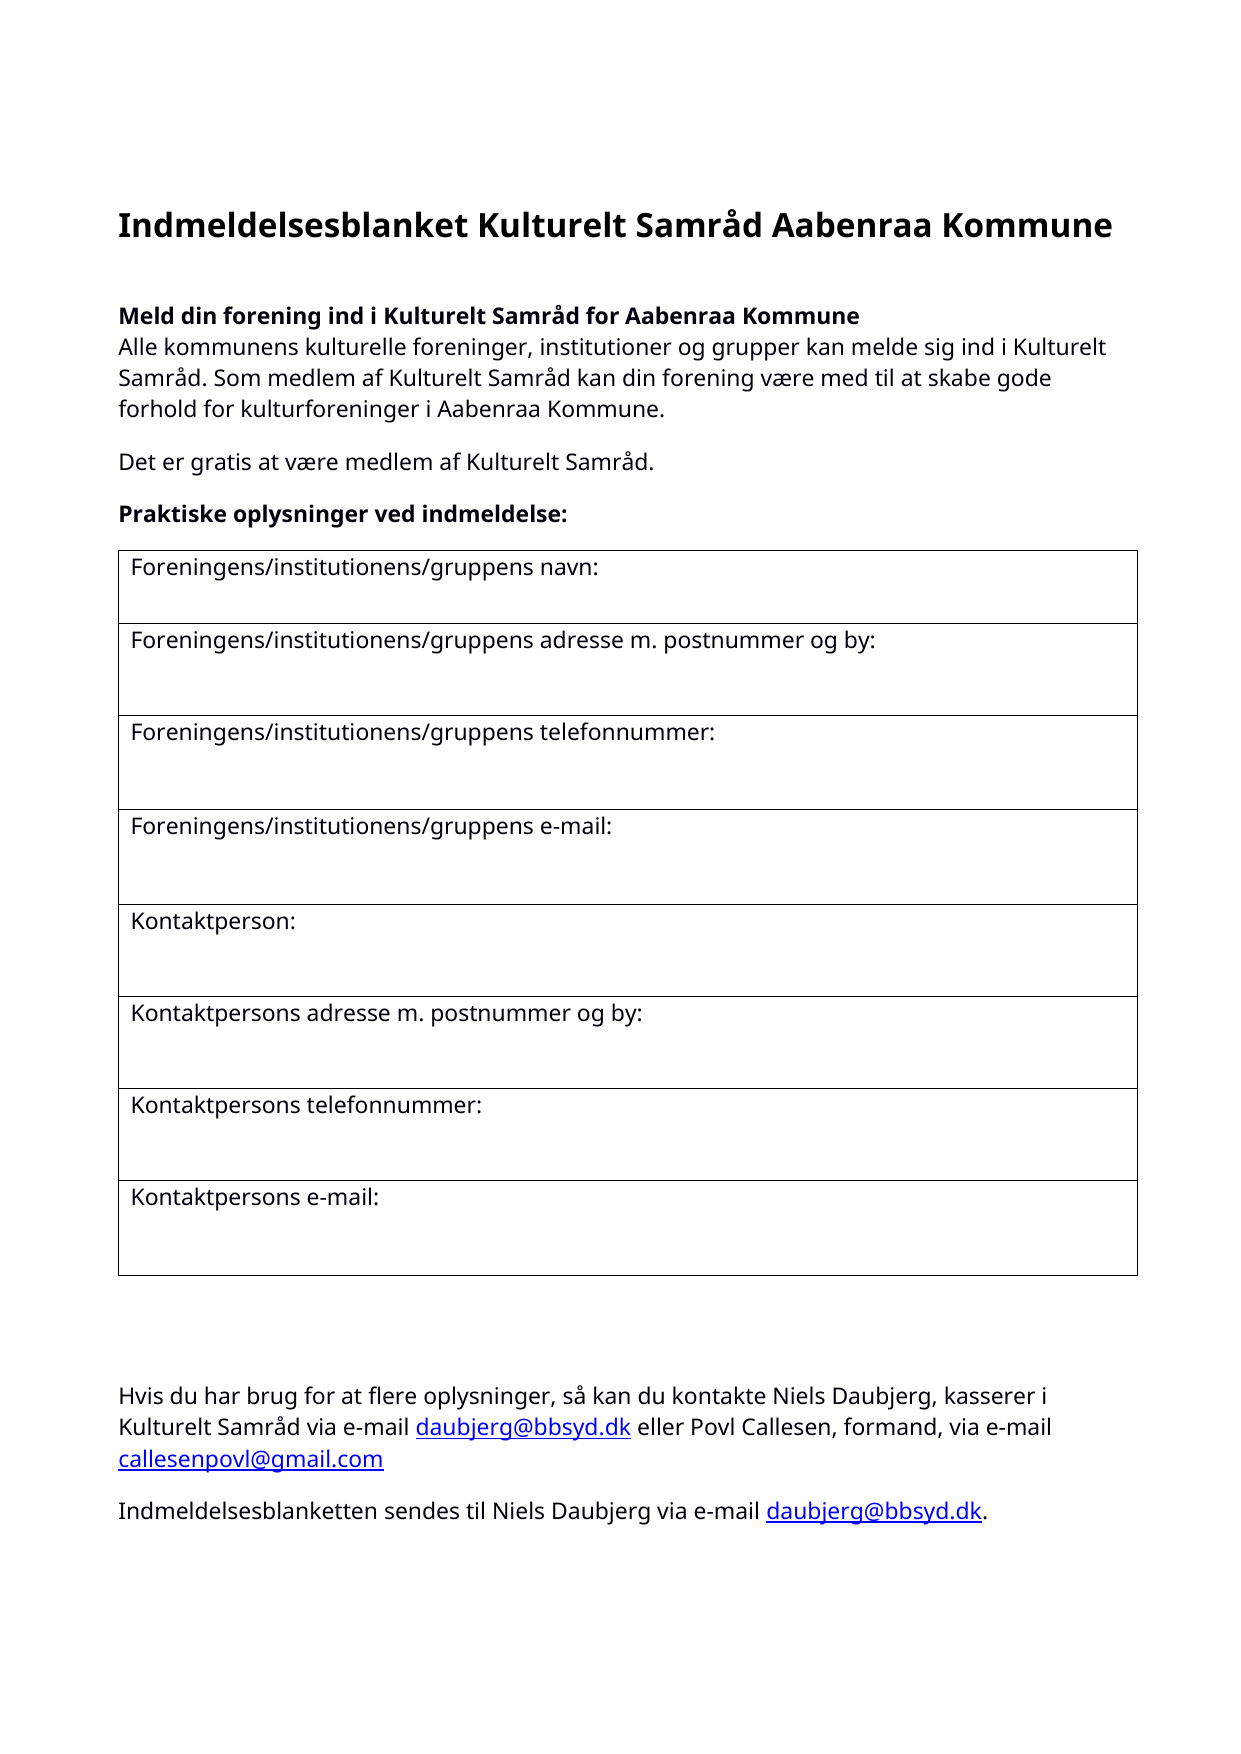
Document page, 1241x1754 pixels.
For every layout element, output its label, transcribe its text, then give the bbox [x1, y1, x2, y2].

text Meld din forening ind i Kulturelt Samråd for Aabenraa Kommune Alle kommunens kulturelle foreninger, institutioner og grupper kan melde sig ind i Kulturelt Samråd. Som medlem af Kulturelt Samråd kan din forening være med til at skabe gode forhold for kulturforeninger i Aabenraa Kommune. [118, 300, 1122, 425]
table_header Foreningens/institutionens/gruppens navn: [119, 551, 1137, 622]
text Det er gratis at være medlem af Kulturelt Samråd. [118, 446, 1122, 477]
subtitle Indmeldelsesblanket Kulturelt Samråd Aabenraa Kommune [118, 202, 1122, 248]
table_cell Kontaktpersons e-mail: [119, 1181, 1137, 1275]
text Indmeldelsesblanketten sendes til Niels Daubjerg via e-mail daubjerg@bbsyd.dk. [118, 1494, 1122, 1526]
table_cell Foreningens/institutionens/gruppens e-mail: [119, 810, 1137, 904]
table_cell Kontaktpersons telefonnummer: [119, 1089, 1137, 1180]
text Hvis du har brug for at flere oplysninger, så kan du kontakte Niels Daubjerg, kasserer i Kulturelt Samråd via e-mail daubjerg@bbsyd.dk eller Povl Callesen, formand, via e-mail callesenpovl@gmail.com [118, 1380, 1122, 1474]
table_cell Foreningens/institutionens/gruppens telefonnummer: [119, 716, 1137, 809]
table_cell Foreningens/institutionens/gruppens adresse m. postnummer og by: [119, 624, 1137, 714]
text Praktiske oplysninger ved indmeldelse: [118, 498, 1122, 529]
table_cell Kontaktpersons adresse m. postnummer og by: [119, 997, 1137, 1088]
table_cell Kontaktperson: [119, 905, 1137, 996]
